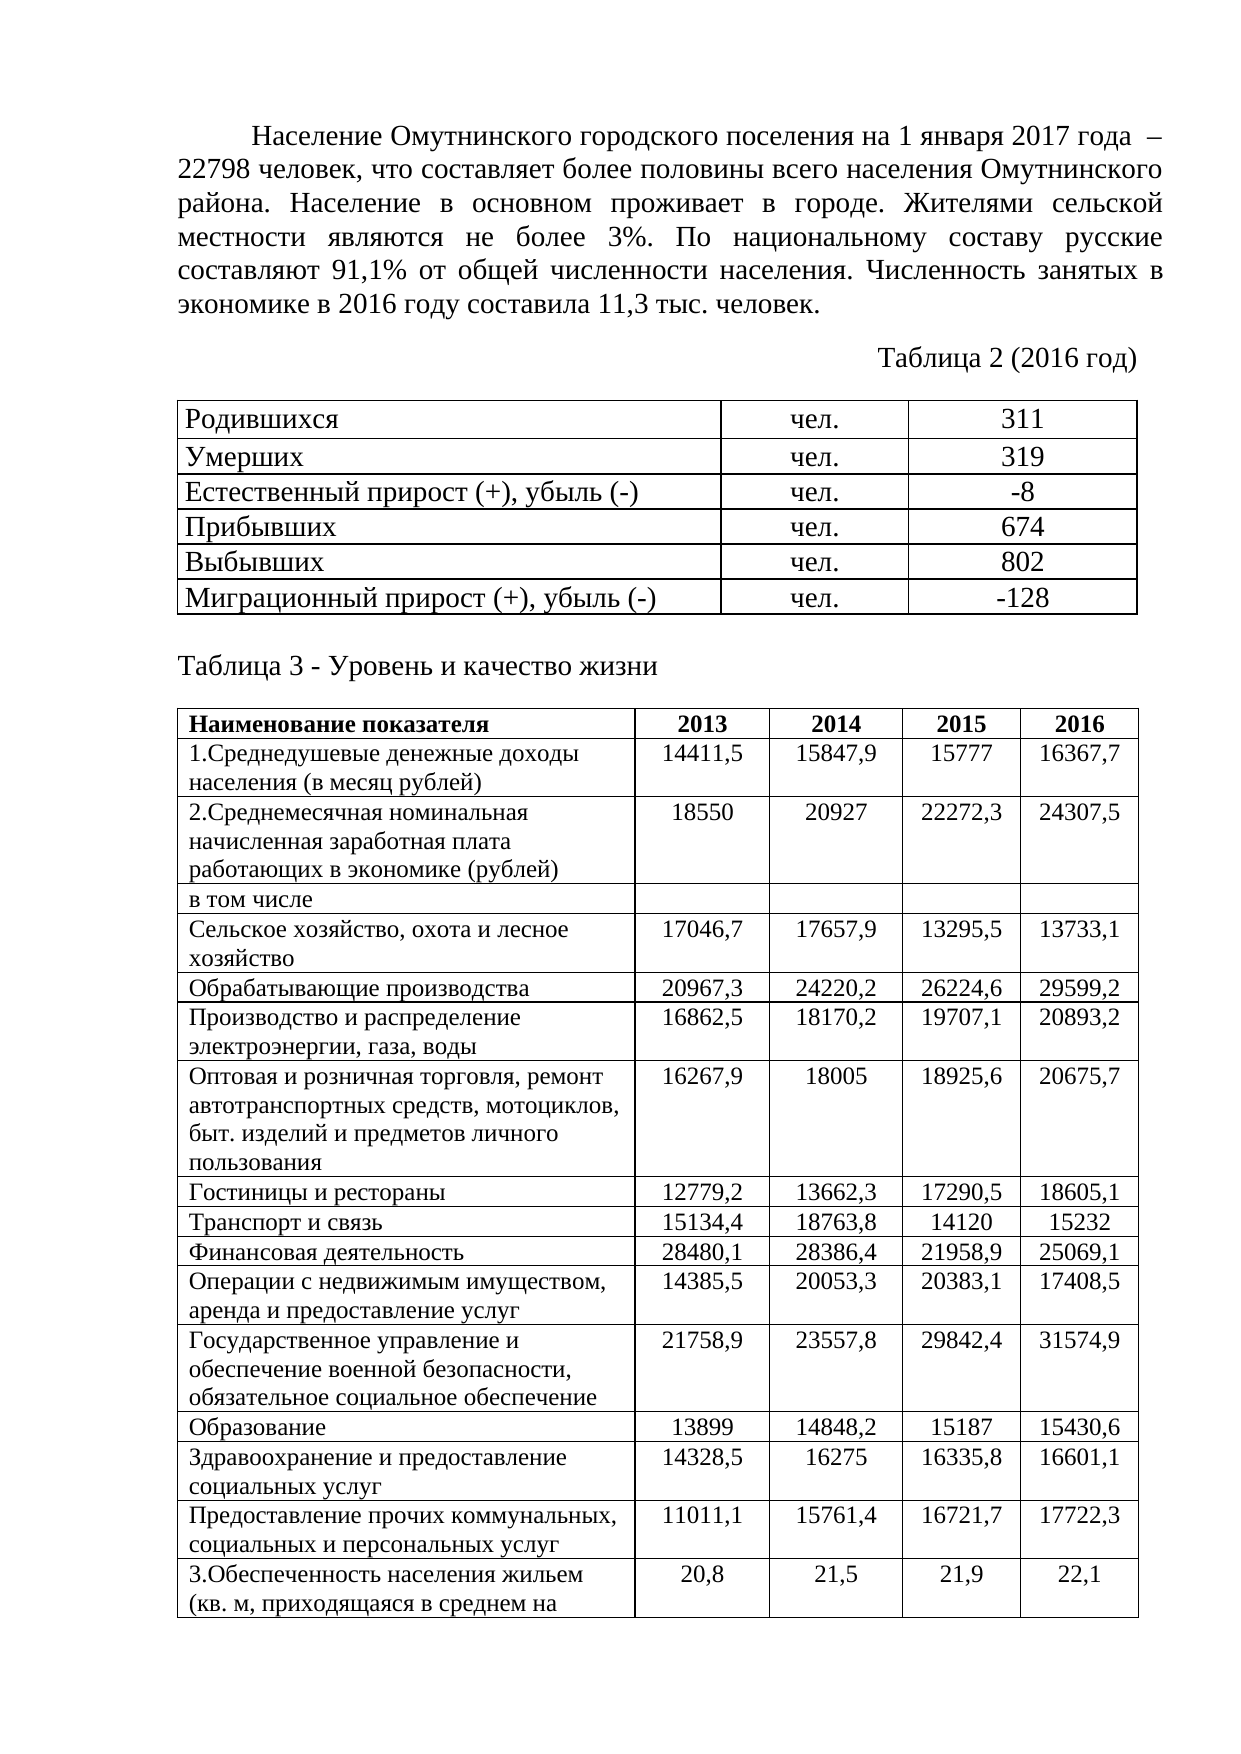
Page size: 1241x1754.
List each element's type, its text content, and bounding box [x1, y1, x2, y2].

table_header чел. [722, 401, 908, 438]
table_cell 21,9 [903, 1559, 1020, 1617]
table_cell 14411,5 [636, 739, 769, 796]
table_cell 14328,5 [636, 1442, 769, 1499]
table_cell 21758,9 [636, 1325, 769, 1411]
table_cell 16721,7 [903, 1501, 1020, 1558]
table_cell Транспорт и связь [178, 1207, 634, 1236]
table_cell 14385,5 [636, 1266, 769, 1324]
table_cell 17657,9 [770, 914, 902, 972]
table_cell 19707,1 [903, 1003, 1020, 1060]
table_cell Образование [178, 1412, 634, 1441]
table_cell -128 [909, 580, 1136, 613]
table_cell 21958,9 [903, 1237, 1020, 1265]
table_cell 16601,1 [1021, 1442, 1138, 1499]
table_cell 14848,2 [770, 1412, 902, 1441]
table_cell 13733,1 [1021, 914, 1138, 972]
table_cell 11011,1 [636, 1501, 769, 1558]
table_cell 28386,4 [770, 1237, 902, 1265]
table_cell 13662,3 [770, 1177, 902, 1206]
table_cell 16335,8 [903, 1442, 1020, 1499]
table_cell Оптовая и розничная торговля, ремонт автотранспортных средств, мотоциклов, быт. изделий и предметов личного пользования [178, 1061, 634, 1176]
table_cell 18605,1 [1021, 1177, 1138, 1206]
table_cell 319 [909, 439, 1136, 473]
table_cell [903, 884, 1020, 913]
table_cell чел. [722, 475, 908, 508]
table_cell 16862,5 [636, 1003, 769, 1060]
table_cell 20,8 [636, 1559, 769, 1617]
table_cell 21,5 [770, 1559, 902, 1617]
table_cell 16367,7 [1021, 739, 1138, 796]
table_cell 17290,5 [903, 1177, 1020, 1206]
table_cell 22272,3 [903, 797, 1020, 883]
table_cell 15761,4 [770, 1501, 902, 1558]
table_cell Миграционный прирост (+), убыль (-) [178, 580, 720, 613]
table_cell Сельское хозяйство, охота и лесное хозяйство [178, 914, 634, 972]
table_header Наименование показателя [178, 709, 634, 737]
table_cell чел. [722, 439, 908, 473]
table_cell 674 [909, 510, 1136, 543]
table_cell Предоставление прочих коммунальных, социальных и персональных услуг [178, 1501, 634, 1558]
table_cell Естественный прирост (+), убыль (-) [178, 475, 720, 508]
table_header Родившихся [178, 401, 720, 438]
table_cell Операции с недвижимым имуществом, аренда и предоставление услуг [178, 1266, 634, 1324]
table_cell 22,1 [1021, 1559, 1138, 1617]
table_cell чел. [722, 580, 908, 613]
table_header 311 [909, 401, 1136, 438]
table_cell 17722,3 [1021, 1501, 1138, 1558]
table_cell Финансовая деятельность [178, 1237, 634, 1265]
table_cell 28480,1 [636, 1237, 769, 1265]
table_cell 20893,2 [1021, 1003, 1138, 1060]
table_cell в том числе [178, 884, 634, 913]
table_cell [636, 884, 769, 913]
table_cell Умерших [178, 439, 720, 473]
table_cell 20927 [770, 797, 902, 883]
table_header 2013 [636, 709, 769, 737]
table_cell 24220,2 [770, 973, 902, 1001]
table_cell 2.Среднемесячная номинальная начисленная заработная плата работающих в экономике (рублей) [178, 797, 634, 883]
table_cell -8 [909, 475, 1136, 508]
table_cell 15134,4 [636, 1207, 769, 1236]
table_cell Выбывших [178, 545, 720, 578]
table_cell 26224,6 [903, 973, 1020, 1001]
table_cell 15187 [903, 1412, 1020, 1441]
table_cell [1021, 884, 1138, 913]
table_cell 16275 [770, 1442, 902, 1499]
table_cell 29842,4 [903, 1325, 1020, 1411]
table_cell 18925,6 [903, 1061, 1020, 1176]
table_cell 20383,1 [903, 1266, 1020, 1324]
text Население Омутнинского городского поселения на 1 января 2017 года – 22798 человек, что составляет более половины всего населения Омутнинского района. Население в основном проживает в городе. Жителями сельской местности являются не более 3%. По национальному составу русские составляют 91,1% от общей численности населения. Численность занятых в экономике в 2016 году составила 11,3 тыс. человек. [177, 118, 1164, 319]
table_cell 15430,6 [1021, 1412, 1138, 1441]
table_cell 18170,2 [770, 1003, 902, 1060]
table_header 2016 [1021, 709, 1138, 737]
table_cell 18550 [636, 797, 769, 883]
table_cell чел. [722, 545, 908, 578]
table_cell чел. [722, 510, 908, 543]
table_header 2015 [903, 709, 1020, 737]
table_cell Производство и распределение электроэнергии, газа, воды [178, 1003, 634, 1060]
table_cell 13899 [636, 1412, 769, 1441]
table_cell 16267,9 [636, 1061, 769, 1176]
text Таблица 2 (2016 год) [177, 340, 1137, 374]
table_cell 29599,2 [1021, 973, 1138, 1001]
table_cell 25069,1 [1021, 1237, 1138, 1265]
table_cell 18763,8 [770, 1207, 902, 1236]
table_cell Гостиницы и рестораны [178, 1177, 634, 1206]
table_cell Обрабатывающие производства [178, 973, 634, 1001]
table_cell 13295,5 [903, 914, 1020, 972]
table_cell 14120 [903, 1207, 1020, 1236]
table_cell Государственное управление и обеспечение военной безопасности, обязательное социальное обеспечение [178, 1325, 634, 1411]
table_cell 20967,3 [636, 973, 769, 1001]
table_cell 18005 [770, 1061, 902, 1176]
table_cell 1.Среднедушевые денежные доходы населения (в месяц рублей) [178, 739, 634, 796]
text Таблица 3 - Уровень и качество жизни [177, 648, 1152, 682]
table_cell 17046,7 [636, 914, 769, 972]
table_cell 20675,7 [1021, 1061, 1138, 1176]
table_cell 15847,9 [770, 739, 902, 796]
table_cell 23557,8 [770, 1325, 902, 1411]
table_cell 24307,5 [1021, 797, 1138, 883]
table_cell Прибывших [178, 510, 720, 543]
table_cell 31574,9 [1021, 1325, 1138, 1411]
table_cell Здравоохранение и предоставление социальных услуг [178, 1442, 634, 1499]
table_cell 15232 [1021, 1207, 1138, 1236]
table_header 2014 [770, 709, 902, 737]
table_cell 802 [909, 545, 1136, 578]
table_cell 12779,2 [636, 1177, 769, 1206]
table_cell 17408,5 [1021, 1266, 1138, 1324]
table_cell [770, 884, 902, 913]
table_cell 15777 [903, 739, 1020, 796]
table_cell 20053,3 [770, 1266, 902, 1324]
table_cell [178, 1559, 634, 1617]
